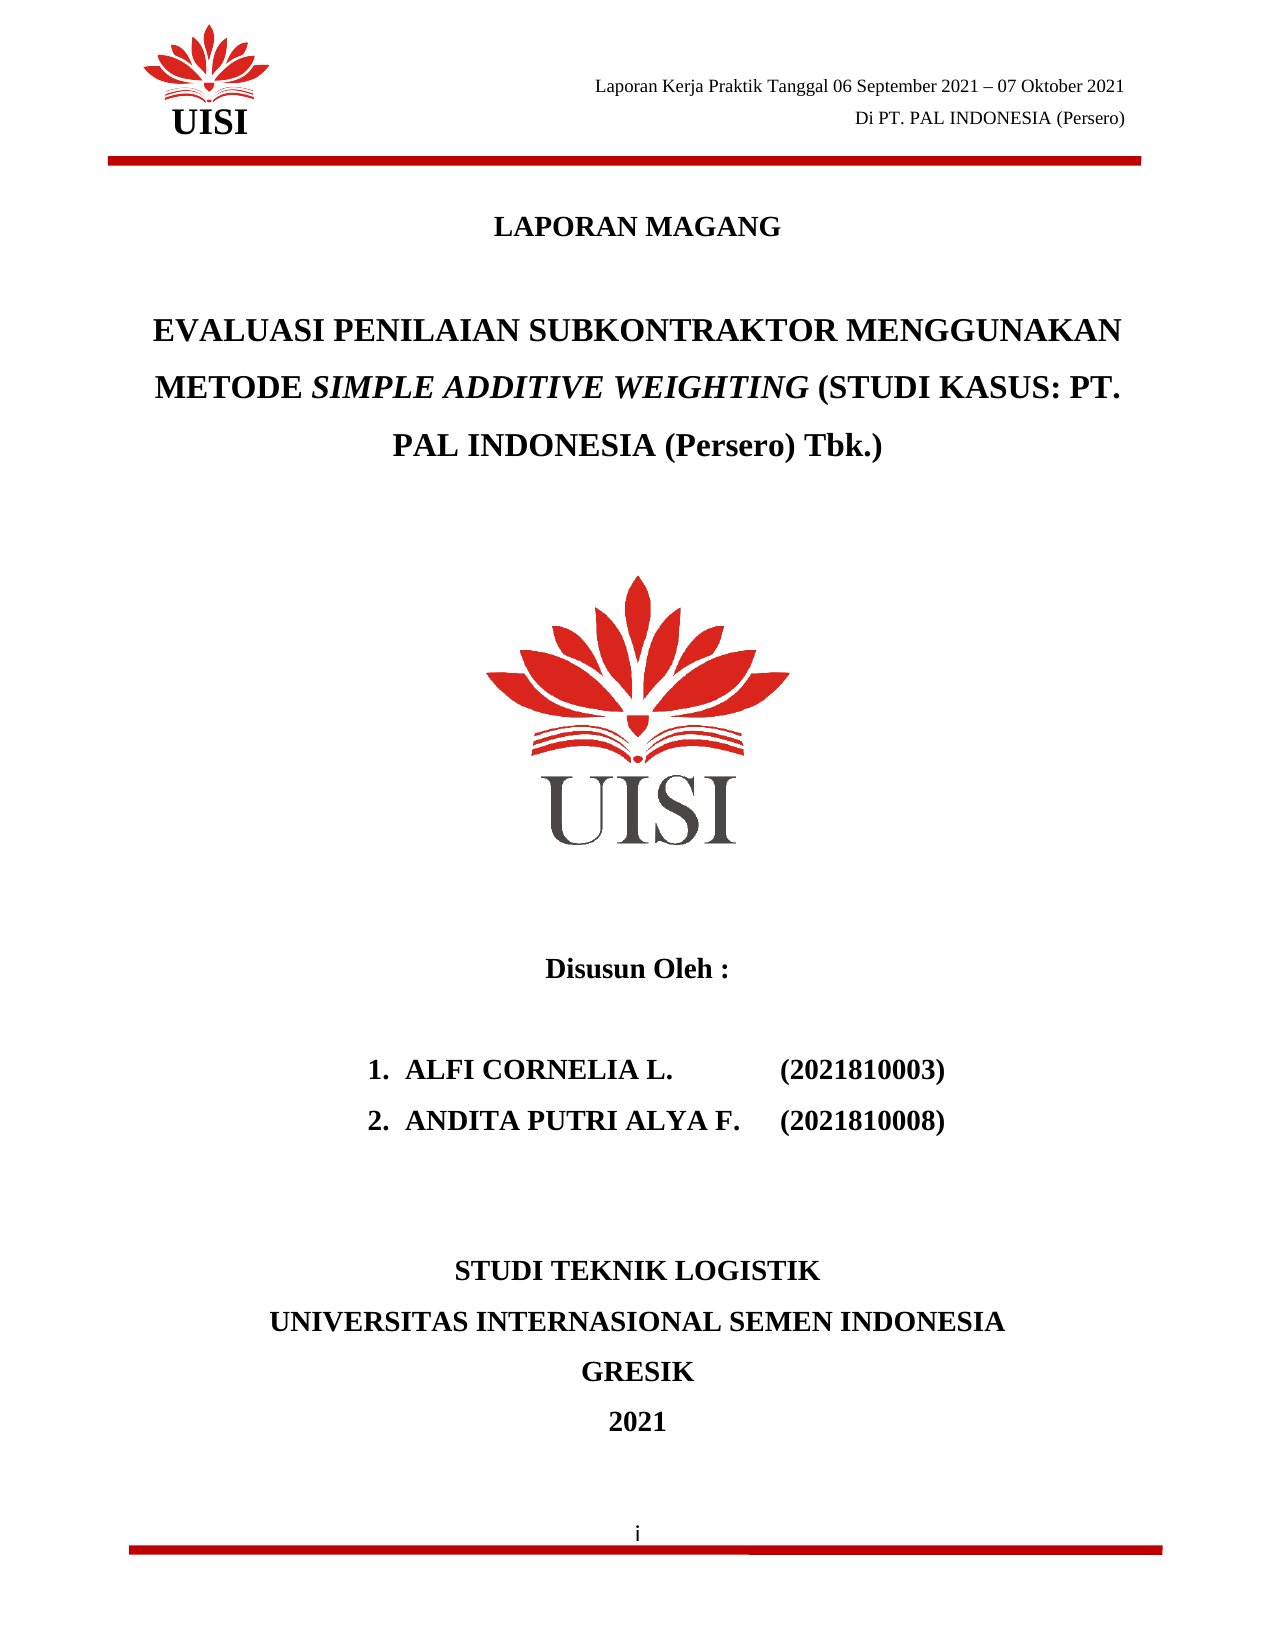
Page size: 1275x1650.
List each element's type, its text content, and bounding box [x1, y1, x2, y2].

list ALFI CORNELIA L. (2021810003) [187, 1052, 1125, 1086]
text STUDI TEKNIK LOGISTIK [150, 1253, 1125, 1287]
text GRESIK [150, 1354, 1125, 1388]
text LAPORAN MAGANG [150, 209, 1125, 243]
text EVALUASI PENILAIAN SUBKONTRAKTOR MENGGUNAKAN METODE SIMPLE ADDITIVE WEIGHTING (STUDI KASUS: PT. PAL INDONESIA (Persero) Tbk.) [150, 310, 1125, 463]
text UNIVERSITAS INTERNASIONAL SEMEN INDONESIA [150, 1304, 1125, 1337]
list ANDITA PUTRI ALYA F. (2021810008) [187, 1103, 1125, 1136]
picture [460, 533, 815, 888]
text Disusun Oleh : [150, 952, 1125, 985]
picture [143, 24, 270, 111]
text 2021 [150, 1404, 1125, 1438]
